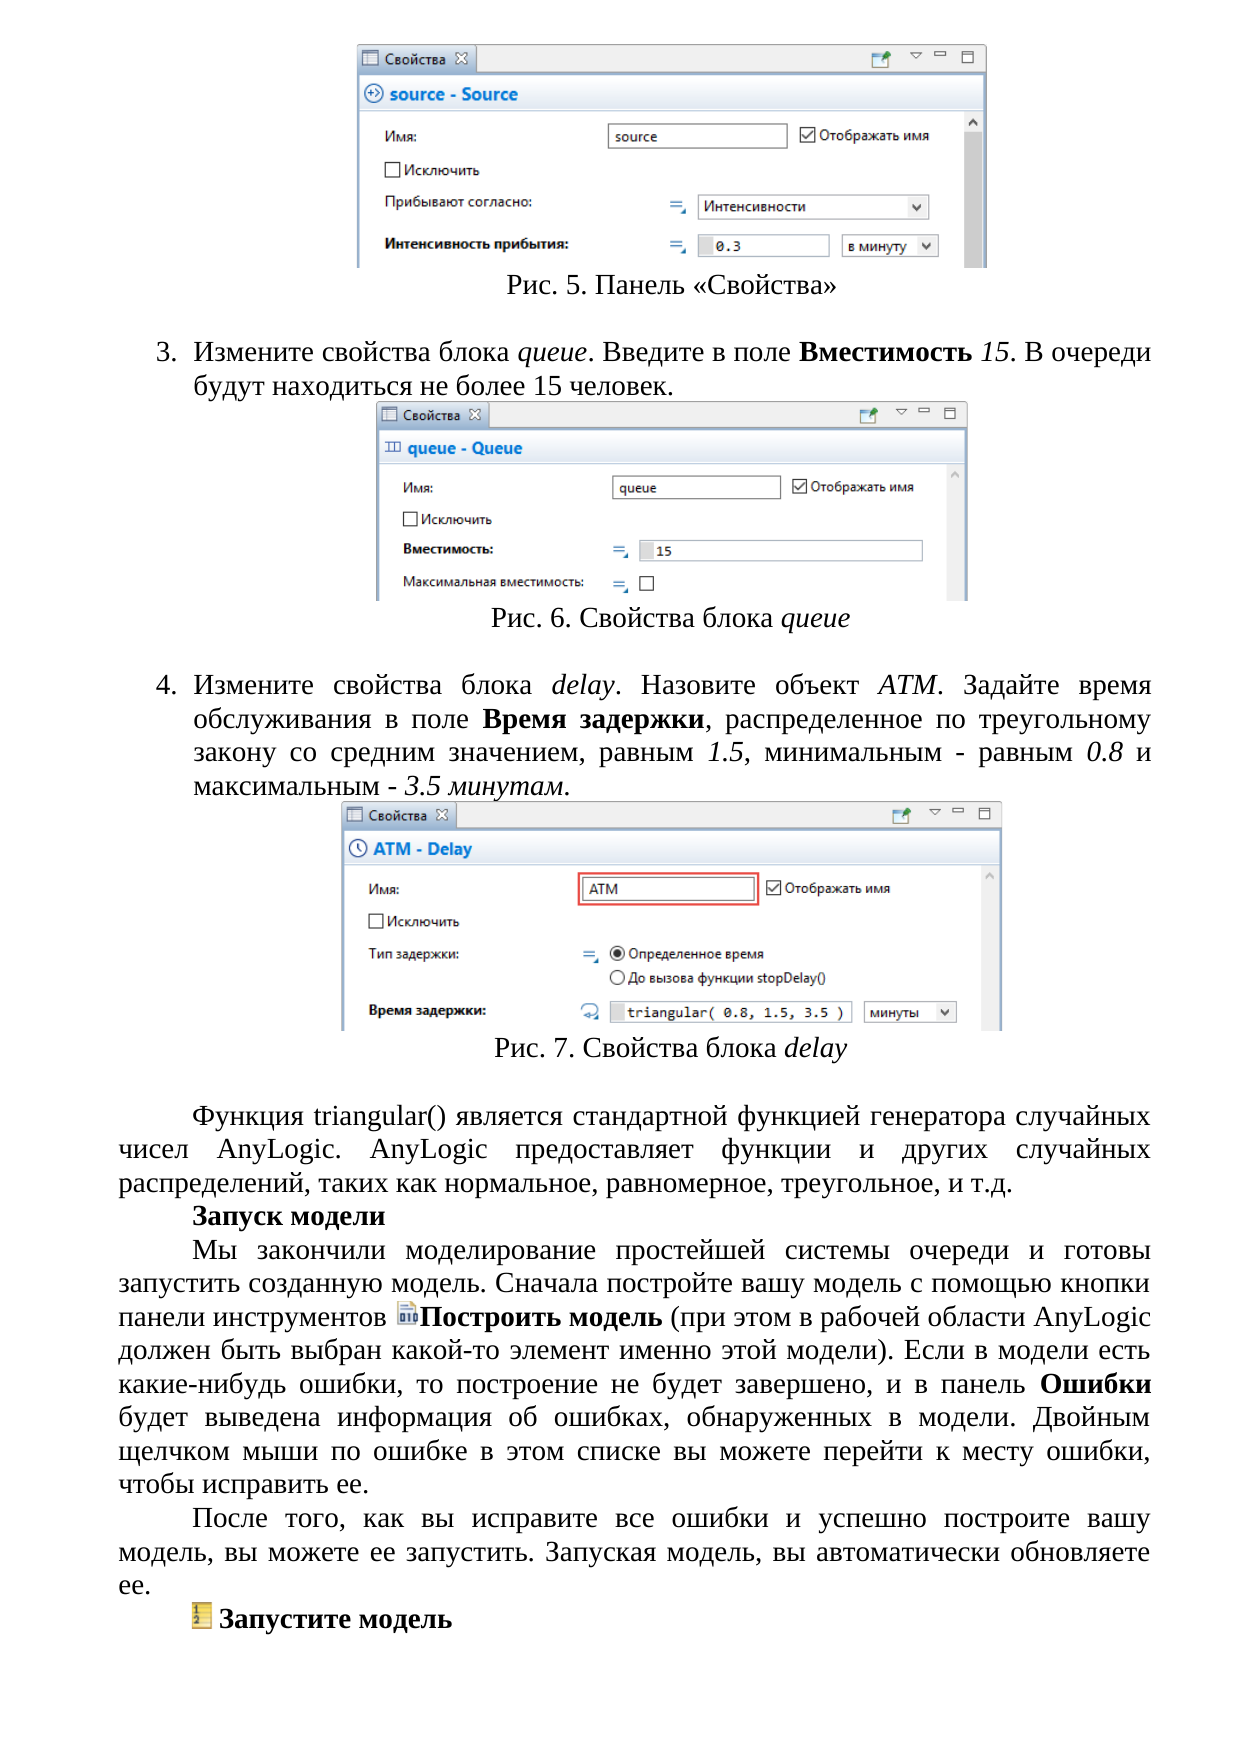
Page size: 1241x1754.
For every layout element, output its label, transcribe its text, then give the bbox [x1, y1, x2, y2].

picture [394, 1301, 420, 1327]
picture [356, 44, 987, 268]
text После того, как вы исправите все ошибки и успешно построите вашу модель, вы можете ее запустить. Запуская модель, вы автоматически обновляете ее. [118, 1500, 1152, 1601]
picture [191, 1602, 219, 1629]
text Запустите модель [118, 1601, 1152, 1634]
text Рис. 7. Свойства блока delay [118, 1031, 1152, 1064]
picture [341, 801, 1003, 1031]
picture [376, 401, 968, 601]
list Измените свойства блока queue. Введите в поле Вместимость 15. В очереди будут находиться не более 15 человек. [156, 334, 1152, 401]
text Функция triangular() является стандартной функцией генератора случайных чисел AnyLogic. AnyLogic предоставляет функции и других случайных распределений, таких как нормальное, равномерное, треугольное, и т.д. [118, 1098, 1152, 1198]
text Мы закончили моделирование простейшей системы очереди и готовы запустить созданную модель. Сначала постройте вашу модель с помощью кнопки панели инструментов Построить модель (при этом в рабочей области AnyLogic должен быть выбран какой-то элемент именно этой модели). Если в модели есть какие-нибудь ошибки, то построение не будет завершено, и в панель Ошибки будет выведена информация об ошибках, обнаруженных в модели. Двойным щелчком мыши по ошибке в этом списке вы можете перейти к месту ошибки, чтобы исправить ее. [118, 1232, 1152, 1500]
text Рис. 6. Свойства блока queue [118, 600, 1152, 634]
text Рис. 5. Панель «Свойства» [118, 267, 1152, 301]
text Запуск модели [118, 1198, 1152, 1232]
list Измените свойства блока delay. Назовите объект ATM. Задайте время обслуживания в поле Время задержки, распределенное по треугольному закону со средним значением, равным 1.5, минимальным - равным 0.8 и максимальным - 3.5 минутам. [156, 667, 1152, 802]
